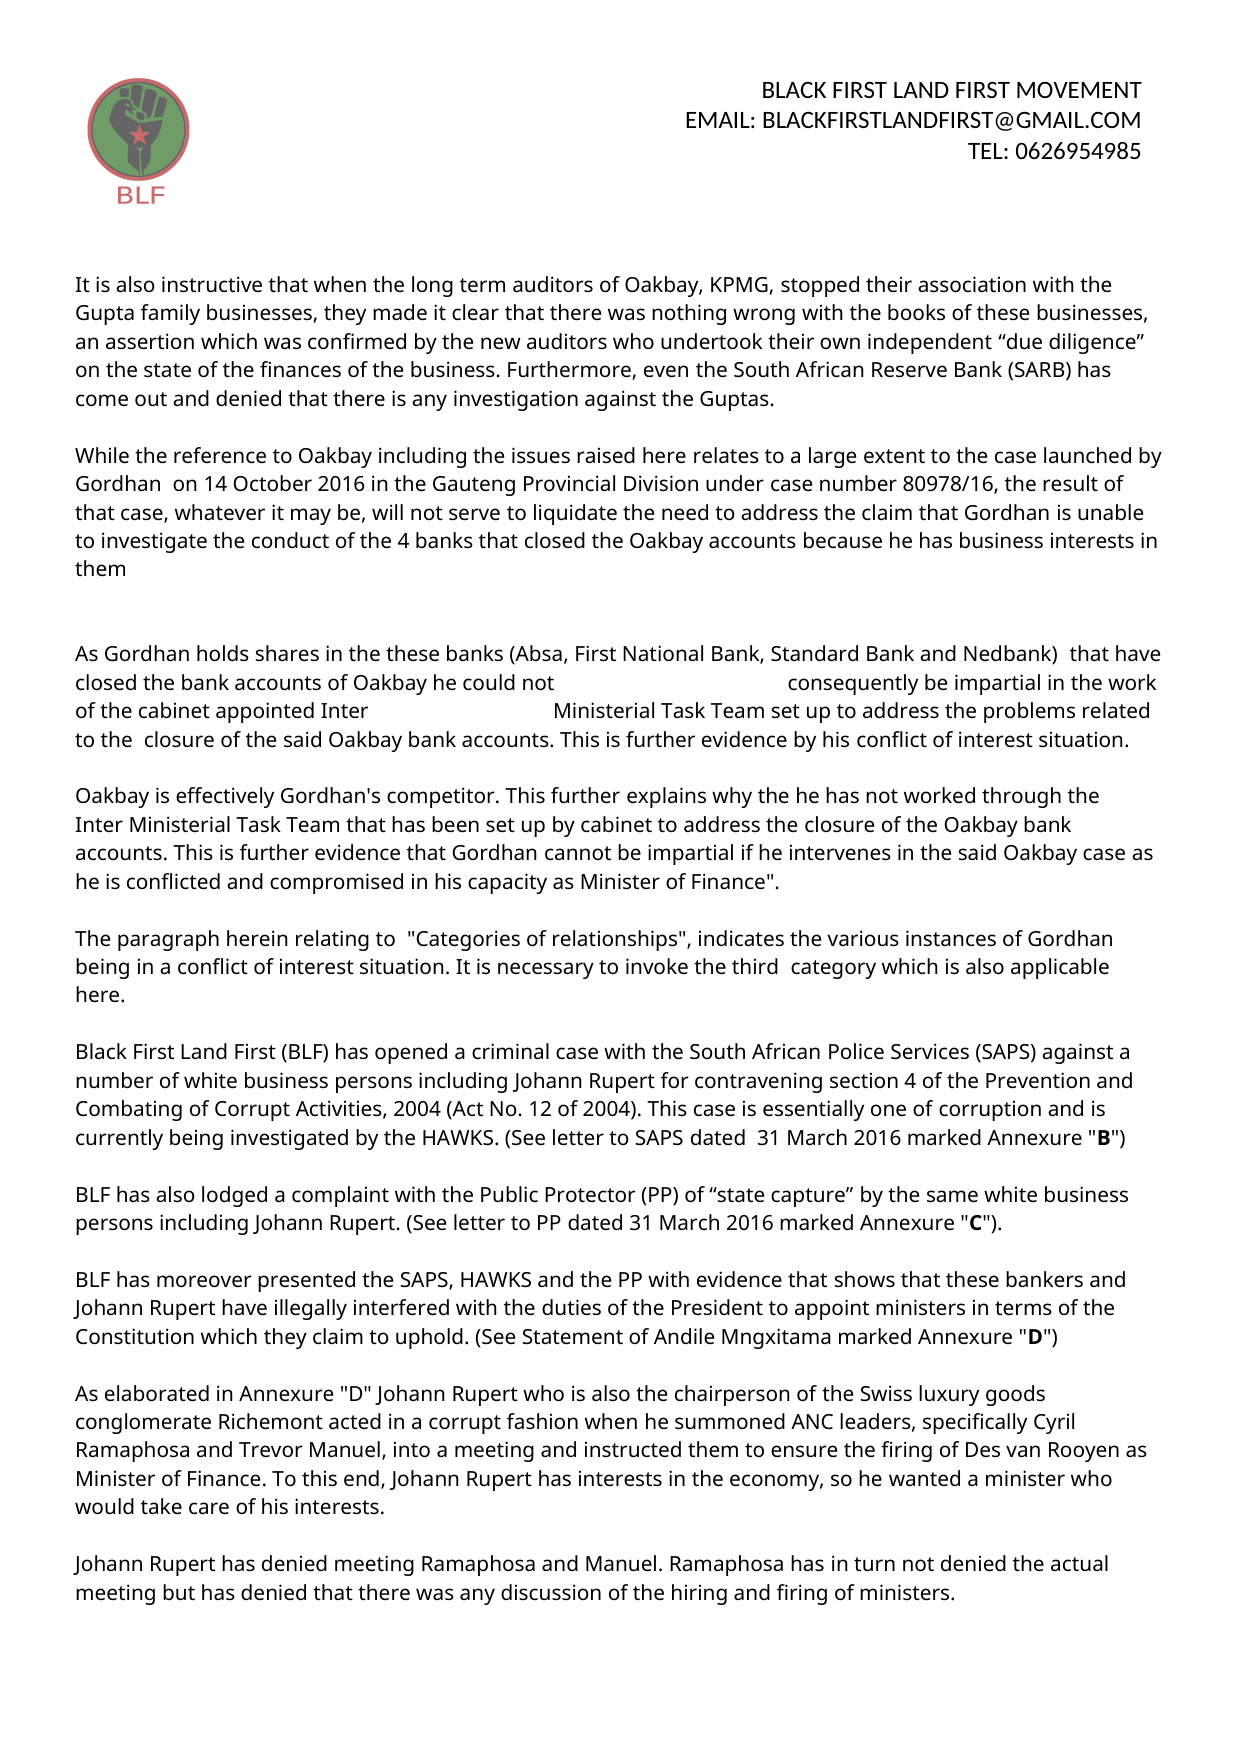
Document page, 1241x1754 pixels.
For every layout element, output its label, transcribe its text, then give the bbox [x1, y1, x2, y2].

text While the reference to Oakbay including the issues raised here relates to a large extent to the case launched by Gordhan on 14 October 2016 in the Gauteng Provincial Division under case number 80978/16, the result of that case, whatever it may be, will not serve to liquidate the need to address the claim that Gordhan is unable to investigate the conduct of the 4 banks that closed the Oakbay accounts because he has business interests in them [75, 441, 1165, 583]
picture [75, 73, 202, 211]
text As elaborated in Annexure "D" Johann Rupert who is also the chairperson of the Swiss luxury goods conglomerate Richemont acted in a corrupt fashion when he summoned ANC leaders, specifically Cyril Ramaphosa and Trevor Manuel, into a meeting and instructed them to ensure the firing of Des van Rooyen as Minister of Finance. To this end, Johann Rupert has interests in the economy, so he wanted a minister who would take care of his interests. [75, 1379, 1165, 1521]
text Oakbay is effectively Gordhan's competitor. This further explains why the he has not worked through the Inter Ministerial Task Team that has been set up by cabinet to address the closure of the Oakbay bank accounts. This is further evidence that Gordhan cannot be impartial if he intervenes in the said Oakbay case as he is conflicted and compromised in his capacity as Minister of Finance". [75, 782, 1165, 895]
text The paragraph herein relating to "Categories of relationships", indicates the various instances of Gordhan being in a conflict of interest situation. It is necessary to invoke the third category which is also applicable here. [75, 924, 1165, 1009]
text Johann Rupert has denied meeting Ramaphosa and Manuel. Ramaphosa has in turn not denied the actual meeting but has denied that there was any discussion of the hiring and firing of ministers. [75, 1549, 1165, 1606]
text BLF has also lodged a complaint with the Public Protector (PP) of “state capture” by the same white business persons including Johann Rupert. (See letter to PP dated 31 March 2016 marked Annexure "C"). [75, 1180, 1165, 1237]
text As Gordhan holds shares in the these banks (Absa, First National Bank, Standard Bank and Nedbank) that have closed the bank accounts of Oakbay he could not consequently be impartial in the work of the cabinet appointed Inter Ministerial Task Team set up to address the problems related to the closure of the said Oakbay bank accounts. This is further evidence by his conflict of interest situation. [75, 639, 1165, 753]
text It is also instructive that when the long term auditors of Oakbay, KPMG, stopped their association with the Gupta family businesses, they made it clear that there was nothing wrong with the books of these businesses, an assertion which was confirmed by the new auditors who undertook their own independent “due diligence” on the state of the finances of the business. Furthermore, even the South African Reserve Bank (SARB) has come out and denied that there is any investigation against the Guptas. [75, 270, 1165, 412]
text BLF has moreover presented the SAPS, HAWKS and the PP with evidence that shows that these bankers and Johann Rupert have illegally interfered with the duties of the President to appoint ministers in terms of the Constitution which they claim to uphold. (See Statement of Andile Mngxitama marked Annexure "D") [75, 1265, 1165, 1350]
text Black First Land First (BLF) has opened a criminal case with the South African Police Services (SAPS) against a number of white business persons including Johann Rupert for contravening section 4 of the Prevention and Combating of Corrupt Activities, 2004 (Act No. 12 of 2004). This case is essentially one of corruption and is currently being investigated by the HAWKS. (See letter to SAPS dated 31 March 2016 marked Annexure "B") [75, 1037, 1165, 1151]
